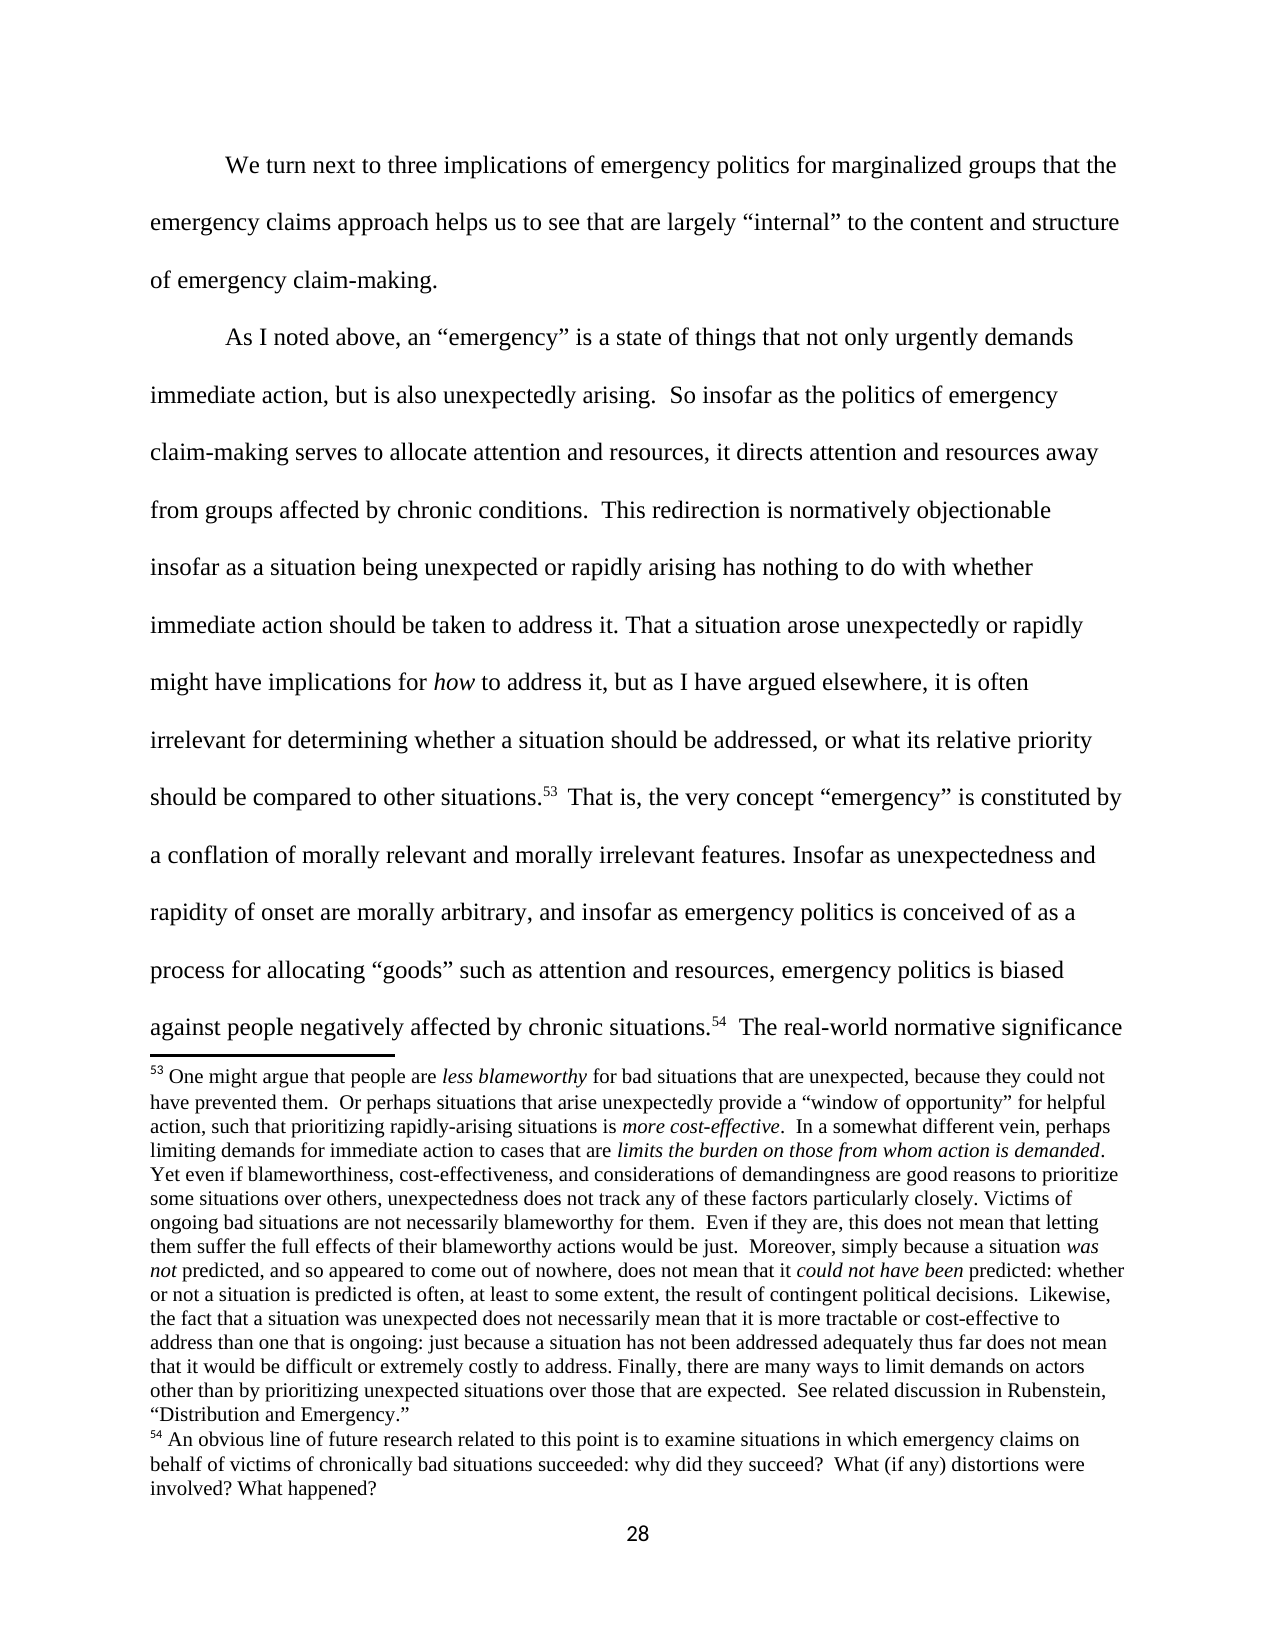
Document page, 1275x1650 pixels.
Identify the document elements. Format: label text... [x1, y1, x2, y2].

text As I noted above, an “emergency” is a state of things that not only urgently demands immediate action, but is also unexpectedly arising. So insofar as the politics of emergency claim-making serves to allocate attention and resources, it directs attention and resources away from groups affected by chronic conditions. This redirection is normatively objectionable insofar as a situation being unexpected or rapidly arising has nothing to do with whether immediate action should be taken to address it. That a situation arose unexpectedly or rapidly might have implications for how to address it, but as I have argued elsewhere, it is often irrelevant for determining whether a situation should be addressed, or what its relative priority should be compared to other situations. That is, the very concept “emergency” is constituted by a conflation of morally relevant and morally irrelevant features. Insofar as unexpectedness and rapidity of onset are morally arbitrary, and insofar as emergency politics is conceived of as a process for allocating “goods” such as attention and resources, emergency politics is biased against people negatively affected by chronic situations. The real-world normative significance of this bias depends in part on the broader context in which emergency politics operates, and in particular, whether there are other discursive or institutional mechanisms for directing attention and resources to people negatively affected by chronic situations. [150, 322, 1125, 1041]
text We turn next to three implications of emergency politics for marginalized groups that the emergency claims approach helps us to see that are largely “internal” to the content and structure of emergency claim-making. [150, 150, 1125, 294]
